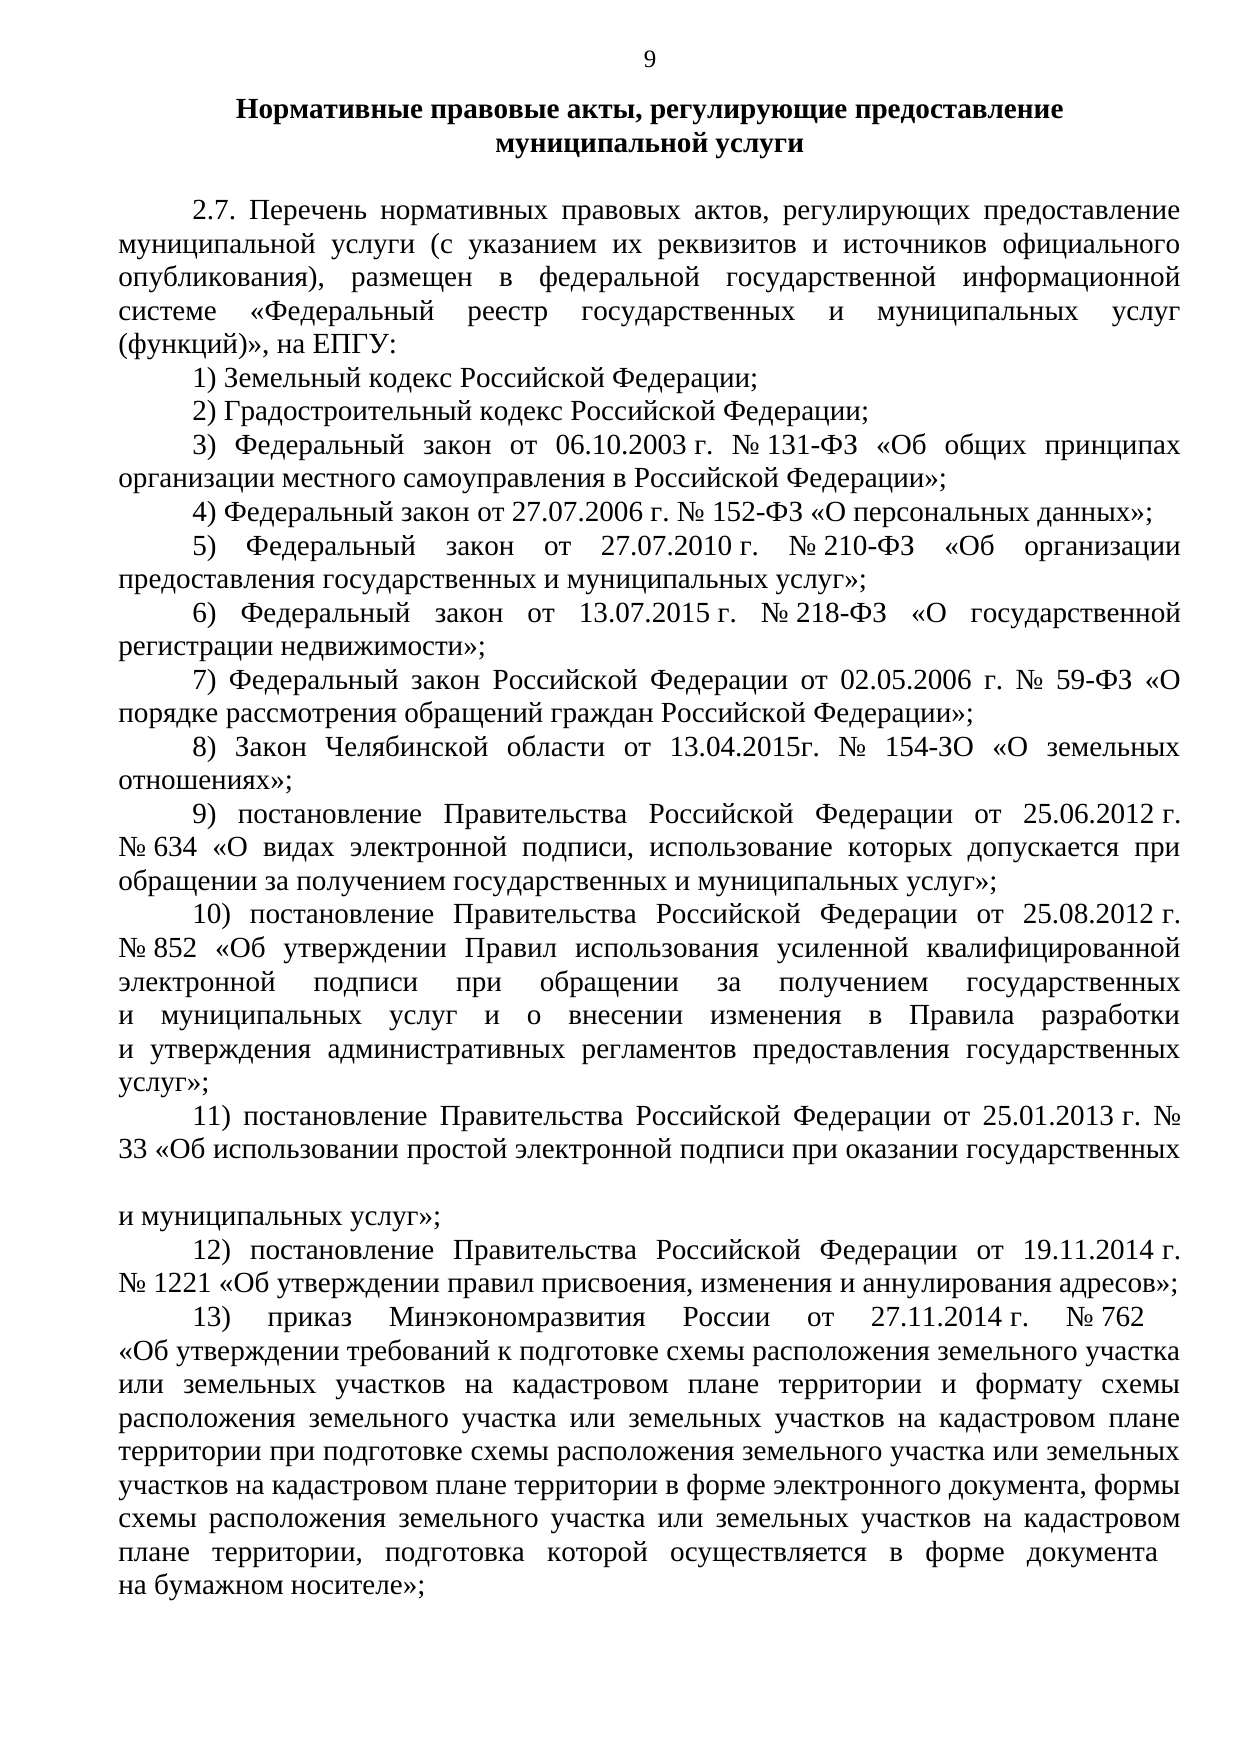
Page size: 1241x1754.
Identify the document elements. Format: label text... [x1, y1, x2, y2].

text 2.7. Перечень нормативных правовых актов, регулирующих предоставление муниципальной услуги (с указанием их реквизитов и источников официального опубликования), размещен в федеральной государственной информационной системе «Федеральный реестр государственных и муниципальных услуг (функций)», на ЕПГУ: [118, 192, 1181, 360]
text 7) Федеральный закон Российской Федерации от 02.05.2006 г. № 59-ФЗ «О порядке рассмотрения обращений граждан Российской Федерации»; [118, 662, 1181, 729]
text Нормативные правовые акты, регулирующие предоставление [118, 92, 1181, 125]
text 1) Земельный кодекс Российской Федерации; [118, 360, 1181, 393]
text 13) приказ Минэкономразвития России от 27.11.2014 г. № 762 «Об утверждении требований к подготовке схемы расположения земельного участка или земельных участков на кадастровом плане территории и формату схемы расположения земельного участка или земельных участков на кадастровом плане территории при подготовке схемы расположения земельного участка или земельных участков на кадастровом плане территории в форме электронного документа, формы схемы расположения земельного участка или земельных участков на кадастровом плане территории, подготовка которой осуществляется в форме документа на бумажном носителе»; [118, 1299, 1181, 1601]
text 11) постановление Правительства Российской Федерации от 25.01.2013 г. № 33 «Об использовании простой электронной подписи при оказании государственных и муниципальных услуг»; [118, 1098, 1181, 1232]
text 9) постановление Правительства Российской Федерации от 25.06.2012 г. № 634 «О видах электронной подписи, использование которых допускается при обращении за получением государственных и муниципальных услуг»; [118, 796, 1181, 897]
text 8) Закон Челябинской области от 13.04.2015г. № 154-ЗО «О земельных отношениях»; [118, 729, 1181, 796]
text 4) Федеральный закон от 27.07.2006 г. № 152-ФЗ «О персональных данных»; [118, 494, 1181, 528]
text 5) Федеральный закон от 27.07.2010 г. № 210-ФЗ «Об организации предоставления государственных и муниципальных услуг»; [118, 528, 1181, 595]
text 12) постановление Правительства Российской Федерации от 19.11.2014 г. № 1221 «Об утверждении правил присвоения, изменения и аннулирования адресов»; [118, 1232, 1181, 1299]
text 10) постановление Правительства Российской Федерации от 25.08.2012 г. № 852 «Об утверждении Правил использования усиленной квалифицированной электронной подписи при обращении за получением государственных и муниципальных услуг и о внесении изменения в Правила разработки и утверждения административных регламентов предоставления государственных услуг»; [118, 897, 1181, 1098]
text 2) Градостроительный кодекс Российской Федерации; [118, 393, 1181, 427]
text муниципальной услуги [118, 125, 1181, 159]
text 3) Федеральный закон от 06.10.2003 г. № 131-ФЗ «Об общих принципах организации местного самоуправления в Российской Федерации»; [118, 427, 1181, 494]
text 6) Федеральный закон от 13.07.2015 г. № 218-ФЗ «О государственной регистрации недвижимости»; [118, 595, 1181, 662]
